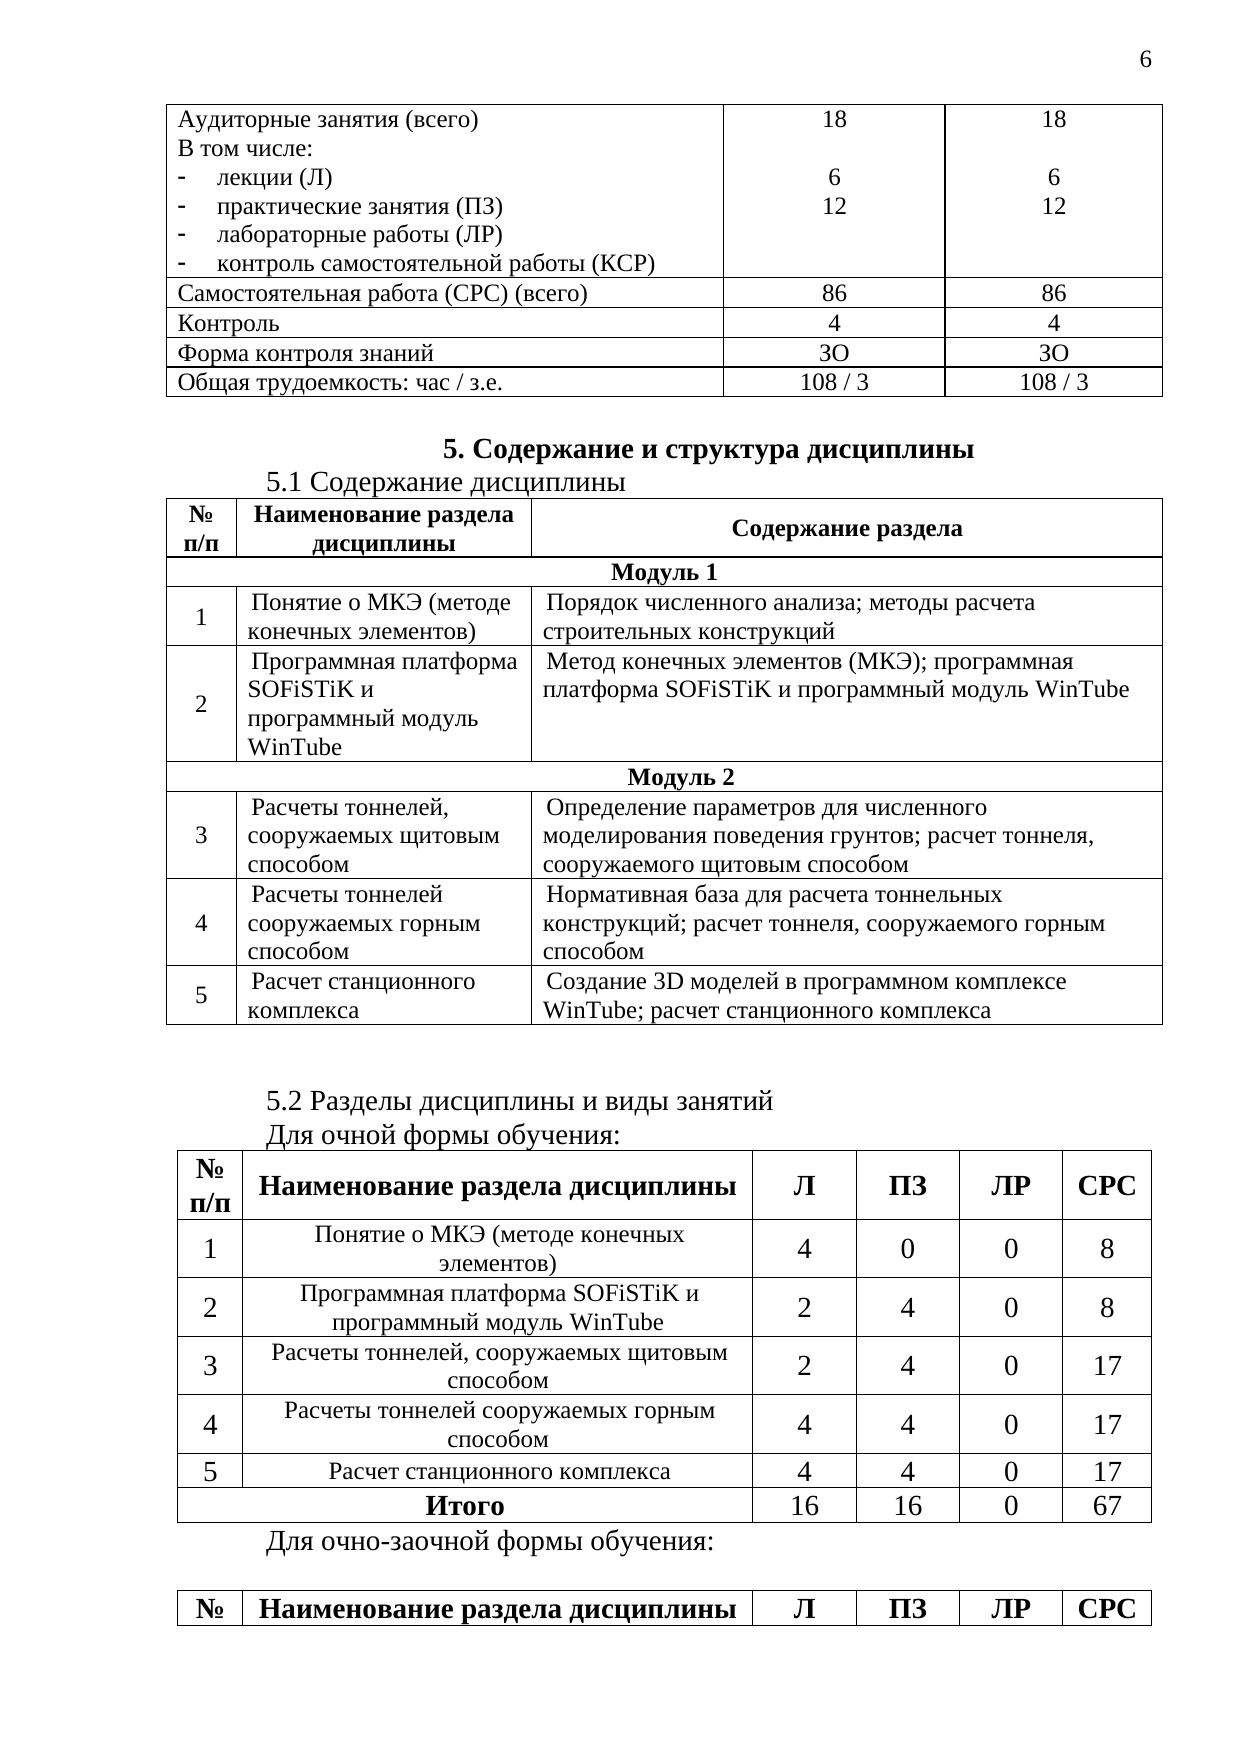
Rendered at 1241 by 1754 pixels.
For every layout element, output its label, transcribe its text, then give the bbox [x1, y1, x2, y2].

table_cell 4 [946, 308, 1162, 337]
table_cell Самостоятельная работа (СРС) (всего) [167, 278, 723, 307]
table_cell Расчет станционного комплекса [243, 1454, 752, 1487]
table_cell 18 6 12 [946, 105, 1162, 277]
text 5.2 Разделы дисциплины и виды занятий [177, 1083, 1152, 1117]
table_cell 2 [753, 1337, 856, 1394]
text 5.1 Содержание дисциплины [177, 464, 1152, 498]
table_cell 17 [1063, 1395, 1151, 1453]
table_header ПЗ [857, 1591, 959, 1624]
table_cell Порядок численного анализа; методы расчета строительных конструкций [532, 587, 1162, 645]
table_cell 0 [960, 1220, 1062, 1277]
table_cell 17 [1063, 1337, 1151, 1394]
table_cell 4 [753, 1220, 856, 1277]
text Для очно-заочной формы обучения: [177, 1523, 1152, 1556]
table_header Содержание раздела [532, 499, 1162, 556]
table_cell Расчет станционного комплекса [237, 966, 531, 1024]
table_cell 0 [960, 1488, 1062, 1522]
table_cell 4 [857, 1278, 959, 1336]
table_cell 17 [1063, 1454, 1151, 1487]
table_header № п/п [178, 1151, 242, 1218]
table_cell 5 [167, 966, 236, 1024]
table_cell 0 [960, 1278, 1062, 1336]
table_cell Расчеты тоннелей, сооружаемых щитовым способом [243, 1337, 752, 1394]
table_cell 4 [857, 1337, 959, 1394]
table_header Наименование раздела дисциплины [237, 499, 531, 556]
table_cell 108 / 3 [724, 368, 944, 396]
table_cell 86 [724, 278, 944, 307]
table_header СРС [1063, 1151, 1151, 1218]
table_cell Итого [178, 1488, 752, 1522]
table_cell Расчеты тоннелей сооружаемых горным способом [243, 1395, 752, 1453]
table_cell 4 [724, 308, 944, 337]
table_cell Понятие о МКЭ (методе конечных элементов) [243, 1220, 752, 1277]
table_cell Нормативная база для расчета тоннельных конструкций; расчет тоннеля, сооружаемого горным способом [532, 879, 1162, 965]
table_header Л [753, 1151, 856, 1218]
table_cell Понятие о МКЭ (методе конечных элементов) [237, 587, 531, 645]
table_cell 2 [167, 646, 236, 761]
table_cell 86 [946, 278, 1162, 307]
table_header ЛР [960, 1151, 1062, 1218]
table_cell Метод конечных элементов (МКЭ); программная платформа SOFiSTiK и программный модуль WinTube [532, 646, 1162, 761]
table_cell 4 [753, 1454, 856, 1487]
table_cell Форма контроля знаний [167, 338, 723, 366]
table_cell 4 [753, 1395, 856, 1453]
table_header № п/п [178, 1591, 242, 1624]
table_header Л [753, 1591, 856, 1624]
text Для очной формы обучения: [177, 1117, 1152, 1150]
table_cell 5 [178, 1454, 242, 1487]
table_cell Модуль 1 [167, 558, 1162, 586]
table_cell 108 / 3 [946, 368, 1162, 396]
table_cell Аудиторные занятия (всего) В том числе: лекции (Л) практические занятия (ПЗ) лабораторные работы (ЛР) контроль самостоятельной работы (КСР) [167, 105, 723, 277]
table_cell 8 [1063, 1220, 1151, 1277]
table_cell Расчеты тоннелей сооружаемых горным способом [237, 879, 531, 965]
table_cell 16 [753, 1488, 856, 1522]
table_cell 67 [1063, 1488, 1151, 1522]
table_cell 16 [857, 1488, 959, 1522]
table_cell Расчеты тоннелей, сооружаемых щитовым способом [237, 792, 531, 878]
table_cell Модуль 2 [167, 762, 1162, 791]
table_cell 0 [960, 1454, 1062, 1487]
table_cell Создание 3D моделей в программном комплексе WinTube; расчет станционного комплекса [532, 966, 1162, 1024]
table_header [243, 1591, 752, 1624]
table_header № п/п [167, 499, 236, 556]
table_cell Программная платформа SOFiSTiK и программный модуль WinTube [237, 646, 531, 761]
table_cell 4 [178, 1395, 242, 1453]
table_cell Общая трудоемкость: час / з.е. [167, 368, 723, 396]
table_cell 4 [167, 879, 236, 965]
table_cell 2 [178, 1278, 242, 1336]
table_header СРС [1063, 1591, 1151, 1624]
table_cell 3 [167, 792, 236, 878]
table_cell 8 [1063, 1278, 1151, 1336]
table_header ПЗ [857, 1151, 959, 1218]
table_cell 4 [857, 1454, 959, 1487]
table_cell 1 [178, 1220, 242, 1277]
table_cell ЗО [724, 338, 944, 366]
table_header ЛР [960, 1591, 1062, 1624]
table_cell 3 [178, 1337, 242, 1394]
table_cell Контроль [167, 308, 723, 337]
table_cell 1 [167, 587, 236, 645]
table_cell 18 6 12 [724, 105, 944, 277]
table_cell ЗО [946, 338, 1162, 366]
table_cell 0 [960, 1337, 1062, 1394]
text 5. Содержание и структура дисциплины [177, 431, 1152, 464]
table_header Наименование раздела дисциплины [243, 1151, 752, 1218]
table_cell 0 [960, 1395, 1062, 1453]
table_cell 4 [857, 1395, 959, 1453]
table_cell 0 [857, 1220, 959, 1277]
table_cell Определение параметров для численного моделирования поведения грунтов; расчет тоннеля, сооружаемого щитовым способом [532, 792, 1162, 878]
table_cell Программная платформа SOFiSTiK и программный модуль WinTube [243, 1278, 752, 1336]
table_cell 2 [753, 1278, 856, 1336]
